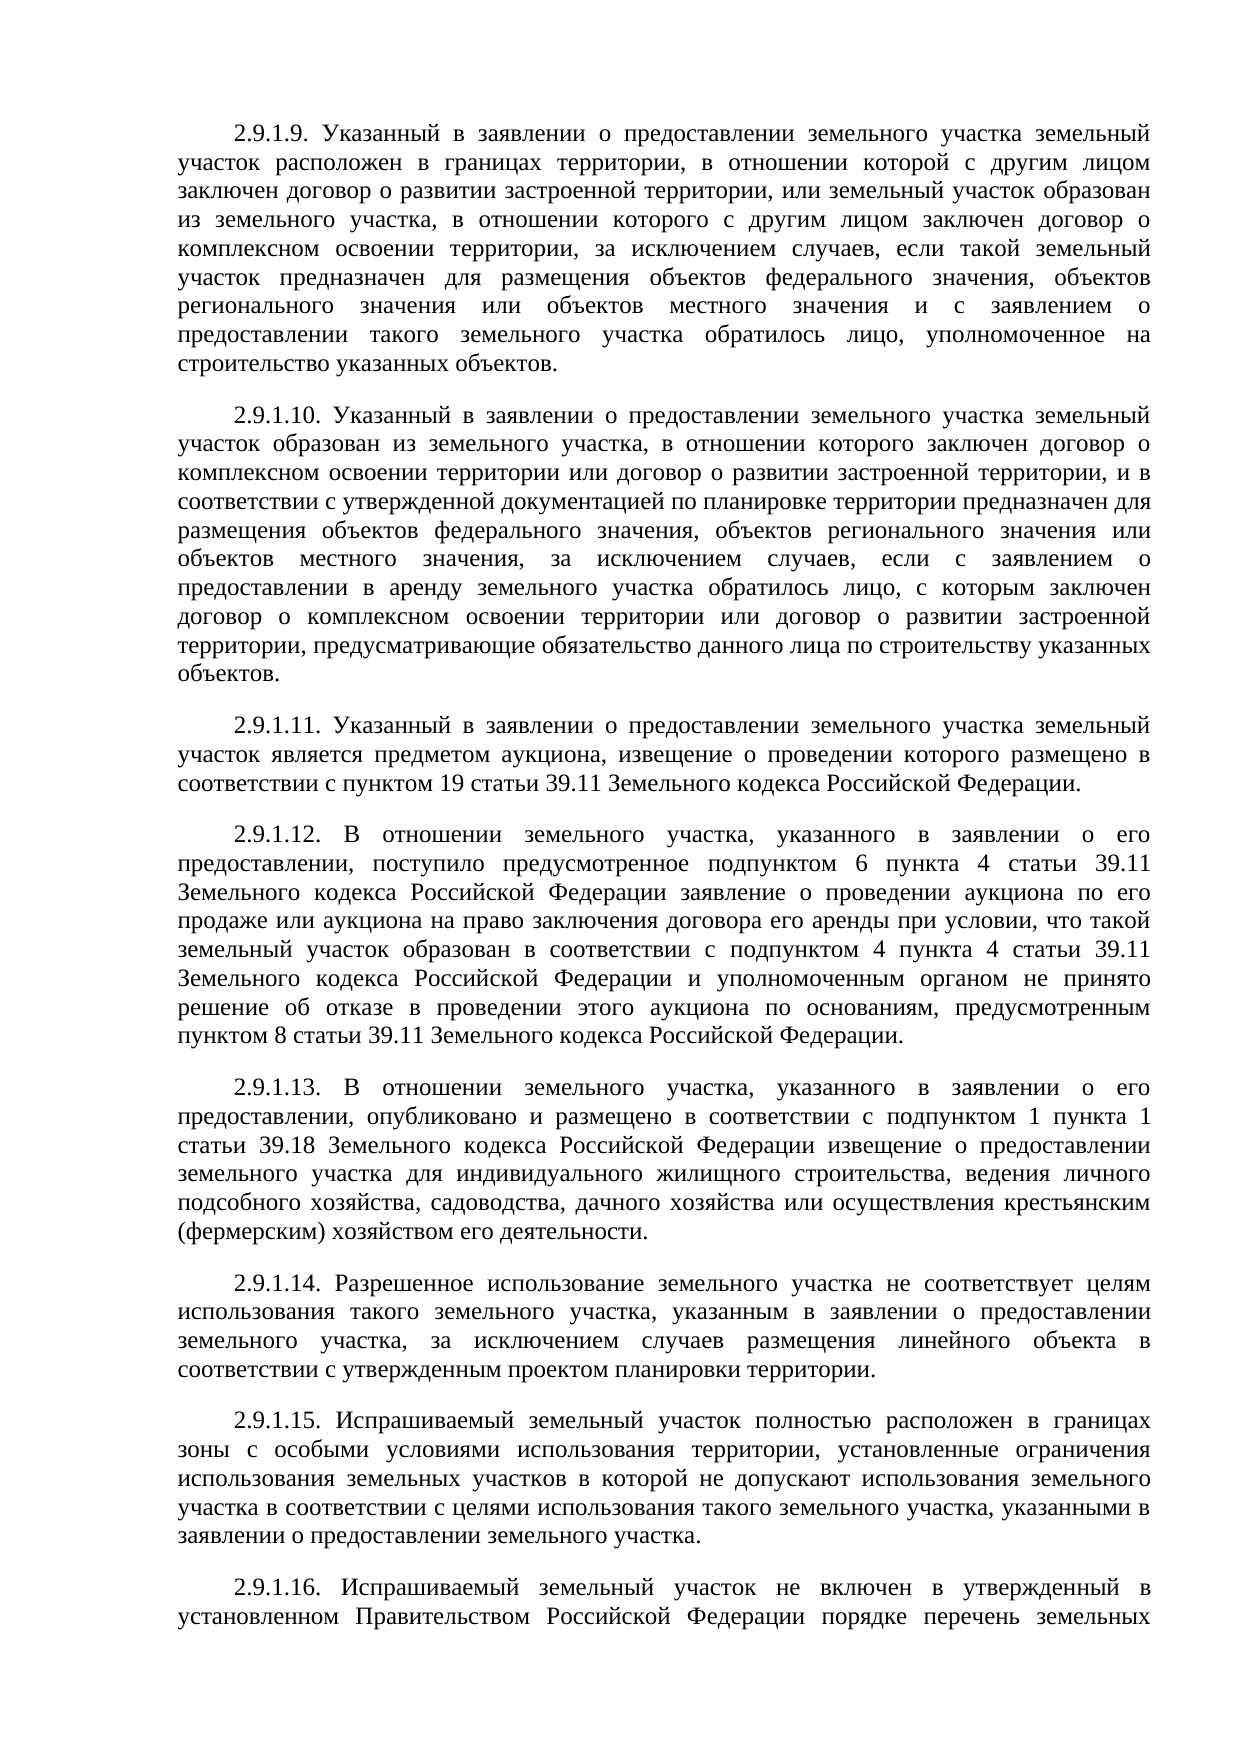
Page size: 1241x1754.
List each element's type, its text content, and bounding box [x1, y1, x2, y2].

text 2.9.1.10. Указанный в заявлении о предоставлении земельного участка земельный участок образован из земельного участка, в отношении которого заключен договор о комплексном освоении территории или договор о развитии застроенной территории, и в соответствии с утвержденной документацией по планировке территории предназначен для размещения объектов федерального значения, объектов регионального значения или объектов местного значения, за исключением случаев, если с заявлением о предоставлении в аренду земельного участка обратилось лицо, с которым заключен договор о комплексном освоении территории или договор о развитии застроенной территории, предусматривающие обязательство данного лица по строительству указанных объектов. [177, 400, 1152, 687]
text 2.9.1.15. Испрашиваемый земельный участок полностью расположен в границах зоны с особыми условиями использования территории, установленные ограничения использования земельных участков в которой не допускают использования земельного участка в соответствии с целями использования такого земельного участка, указанными в заявлении о предоставлении земельного участка. [177, 1406, 1152, 1549]
text 2.9.1.12. В отношении земельного участка, указанного в заявлении о его предоставлении, поступило предусмотренное подпунктом 6 пункта 4 статьи 39.11 Земельного кодекса Российской Федерации заявление о проведении аукциона по его продаже или аукциона на право заключения договора его аренды при условии, что такой земельный участок образован в соответствии с подпунктом 4 пункта 4 статьи 39.11 Земельного кодекса Российской Федерации и уполномоченным органом не принято решение об отказе в проведении этого аукциона по основаниям, предусмотренным пунктом 8 статьи 39.11 Земельного кодекса Российской Федерации. [177, 819, 1152, 1049]
text 2.9.1.13. В отношении земельного участка, указанного в заявлении о его предоставлении, опубликовано и размещено в соответствии с подпунктом 1 пункта 1 статьи 39.18 Земельного кодекса Российской Федерации извещение о предоставлении земельного участка для индивидуального жилищного строительства, ведения личного подсобного хозяйства, садоводства, дачного хозяйства или осуществления крестьянским (фермерским) хозяйством его деятельности. [177, 1072, 1152, 1245]
text 2.9.1.14. Разрешенное использование земельного участка не соответствует целям использования такого земельного участка, указанным в заявлении о предоставлении земельного участка, за исключением случаев размещения линейного объекта в соответствии с утвержденным проектом планировки территории. [177, 1268, 1152, 1383]
text 2.9.1.9. Указанный в заявлении о предоставлении земельного участка земельный участок расположен в границах территории, в отношении которой с другим лицом заключен договор о развитии застроенной территории, или земельный участок образован из земельного участка, в отношении которого с другим лицом заключен договор о комплексном освоении территории, за исключением случаев, если такой земельный участок предназначен для размещения объектов федерального значения, объектов регионального значения или объектов местного значения и с заявлением о предоставлении такого земельного участка обратилось лицо, уполномоченное на строительство указанных объектов. [177, 118, 1152, 377]
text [177, 1572, 1152, 1630]
text 2.9.1.11. Указанный в заявлении о предоставлении земельного участка земельный участок является предметом аукциона, извещение о проведении которого размещено в соответствии с пунктом 19 статьи 39.11 Земельного кодекса Российской Федерации. [177, 710, 1152, 796]
